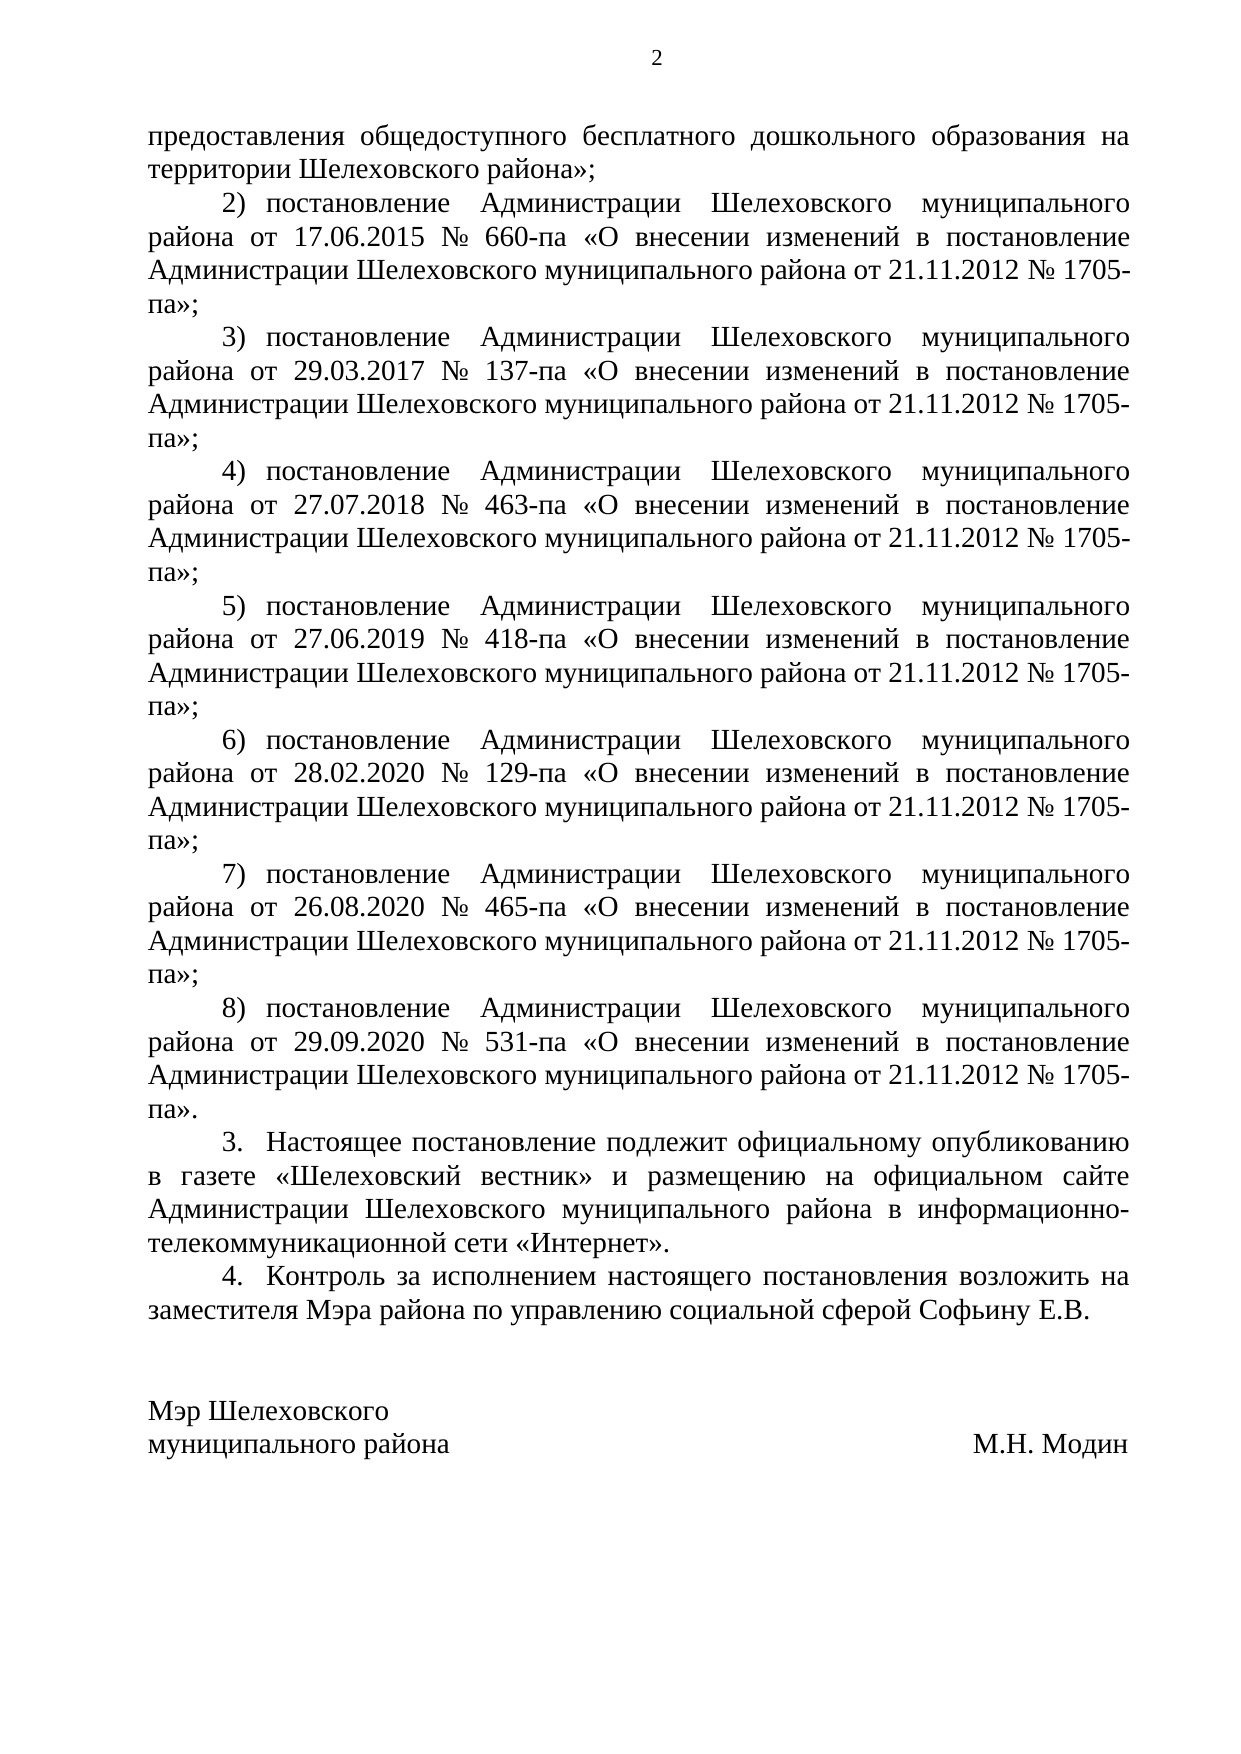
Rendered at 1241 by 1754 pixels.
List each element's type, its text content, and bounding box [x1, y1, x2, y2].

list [148, 118, 1131, 185]
list Контроль за исполнением настоящего постановления возложить на заместителя Мэра района по управлению социальной сферой Софьину Е.В. [148, 1258, 1131, 1326]
list Настоящее постановление подлежит официальному опубликованию в газете «Шелеховский вестник» и размещению на официальном сайте Администрации Шелеховского муниципального района в информационно-телекоммуникационной сети «Интернет». [148, 1124, 1131, 1258]
list постановление Администрации Шелеховского муниципального района от 29.03.2017 № 137-па «О внесении изменений в постановление Администрации Шелеховского муниципального района от 21.11.2012 № 1705-па»; [148, 319, 1131, 453]
list постановление Администрации Шелеховского муниципального района от 27.06.2019 № 418-па «О внесении изменений в постановление Администрации Шелеховского муниципального района от 21.11.2012 № 1705-па»; [148, 588, 1131, 722]
list постановление Администрации Шелеховского муниципального района от 28.02.2020 № 129-па «О внесении изменений в постановление Администрации Шелеховского муниципального района от 21.11.2012 № 1705-па»; [148, 722, 1131, 856]
list постановление Администрации Шелеховского муниципального района от 29.09.2020 № 531-па «О внесении изменений в постановление Администрации Шелеховского муниципального района от 21.11.2012 № 1705-па». [148, 990, 1131, 1124]
text муниципального района М.Н. Модин [148, 1426, 1166, 1460]
text Мэр Шелеховского [148, 1393, 1166, 1426]
list постановление Администрации Шелеховского муниципального района от 27.07.2018 № 463-па «О внесении изменений в постановление Администрации Шелеховского муниципального района от 21.11.2012 № 1705-па»; [148, 453, 1131, 588]
list постановление Администрации Шелеховского муниципального района от 17.06.2015 № 660-па «О внесении изменений в постановление Администрации Шелеховского муниципального района от 21.11.2012 № 1705-па»; [148, 185, 1131, 319]
list постановление Администрации Шелеховского муниципального района от 26.08.2020 № 465-па «О внесении изменений в постановление Администрации Шелеховского муниципального района от 21.11.2012 № 1705-па»; [148, 856, 1131, 990]
